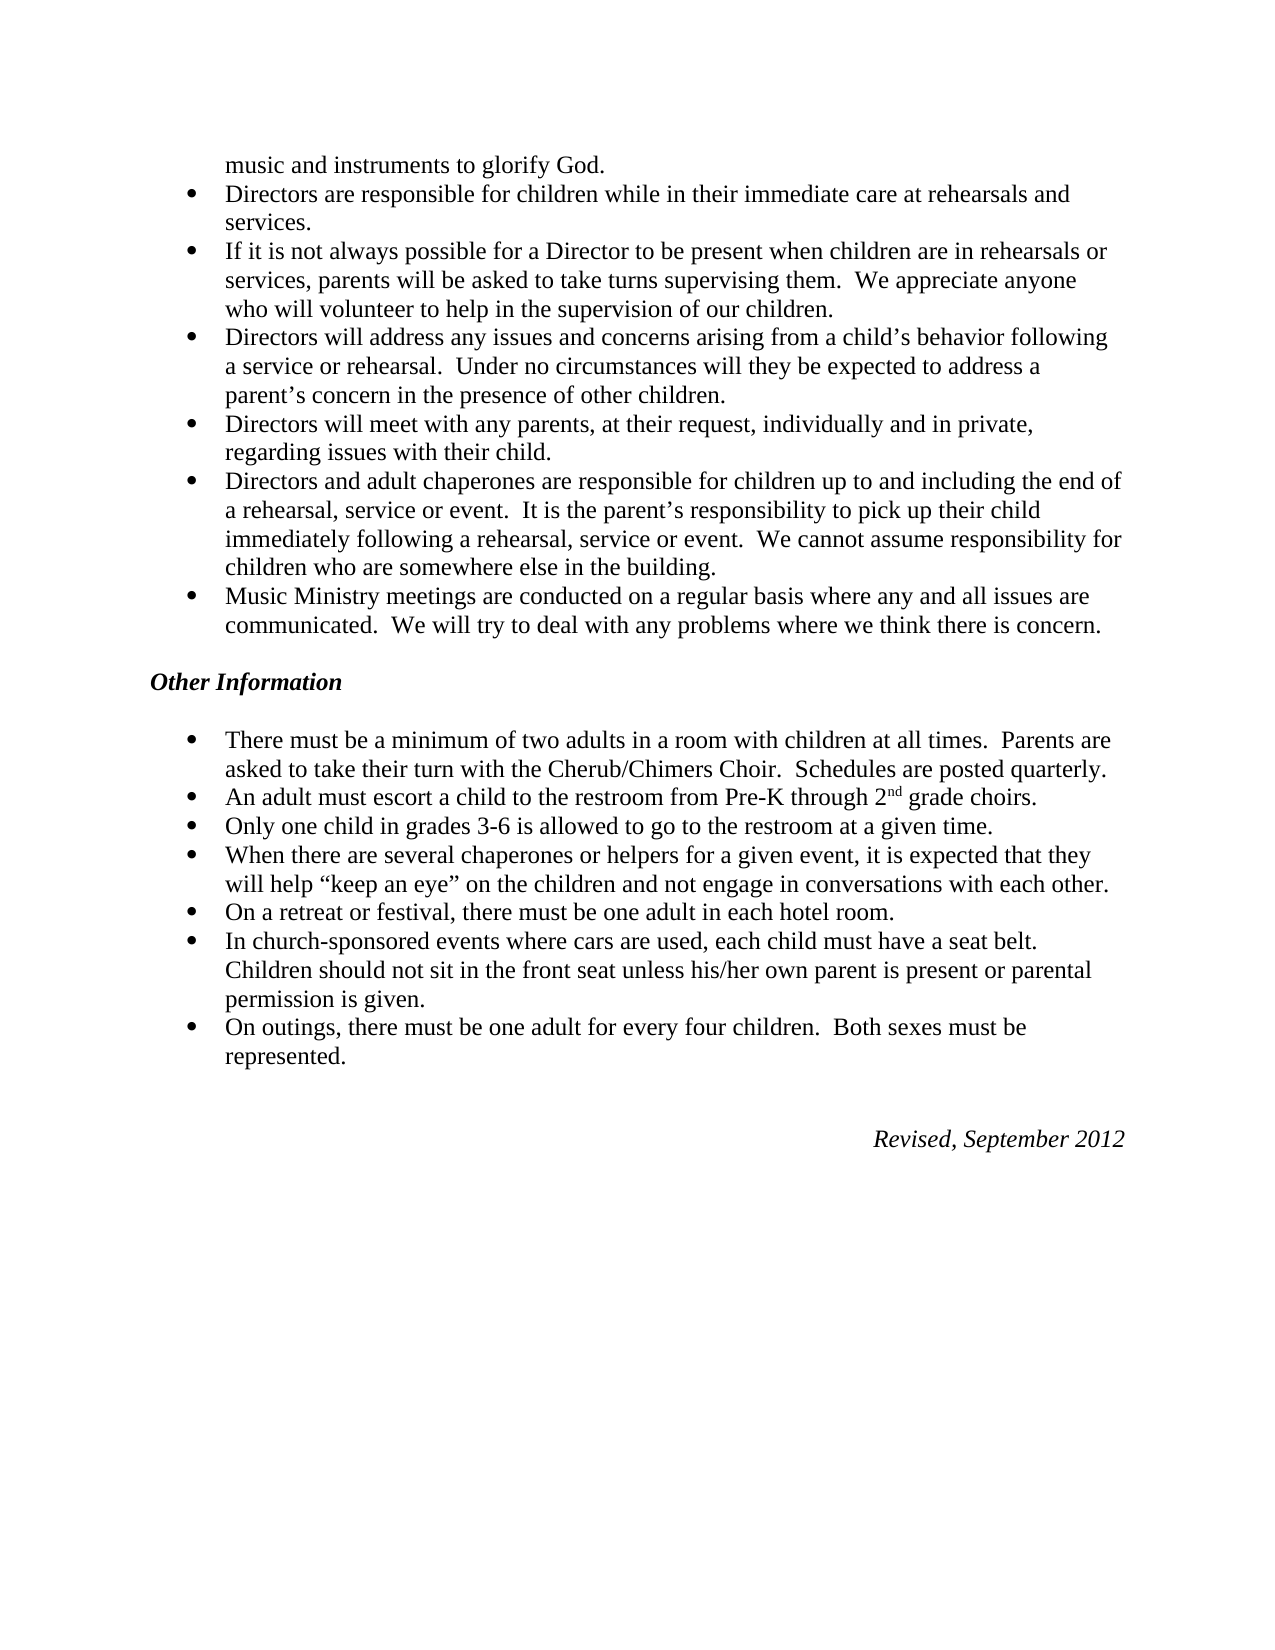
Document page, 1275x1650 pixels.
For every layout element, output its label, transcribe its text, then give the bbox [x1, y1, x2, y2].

list Directors will address any issues and concerns arising from a child’s behavior following a service or rehearsal. Under no circumstances will they be expected to address a parent’s concern in the presence of other children. [187, 322, 1125, 409]
list Directors and adult chaperones are responsible for children up to and including the end of a rehearsal, service or event. It is the parent’s responsibility to pick up their child immediately following a rehearsal, service or event. We cannot assume responsibility for children who are somewhere else in the building. [187, 466, 1125, 581]
list In church-sponsored events where cars are used, each child must have a seat belt. Children should not sit in the front seat unless his/her own parent is present or parental permission is given. [187, 926, 1125, 1012]
list If it is not always possible for a Director to be present when children are in rehearsals or services, parents will be asked to take turns supervising them. We appreciate anyone who will volunteer to help in the supervision of our children. [187, 236, 1125, 322]
list An adult must escort a child to the restroom from Pre-K through 2nd grade choirs. [187, 782, 1125, 811]
list Only one child in grades 3-6 is allowed to go to the restroom at a given time. [187, 811, 1125, 840]
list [187, 150, 1125, 179]
list Directors are responsible for children while in their immediate care at rehearsals and services. [187, 179, 1125, 236]
list On a retreat or festival, there must be one adult in each hotel room. [187, 897, 1125, 926]
list When there are several chaperones or helpers for a given event, it is expected that they will help “keep an eye” on the children and not engage in conversations with each other. [187, 840, 1125, 897]
subtitle Revised, September 2012 [150, 1124, 1125, 1152]
text Other Information [150, 667, 1125, 696]
list There must be a minimum of two adults in a room with children at all times. Parents are asked to take their turn with the Cherub/Chimers Choir. Schedules are posted quarterly. [187, 725, 1125, 782]
list On outings, there must be one adult for every four children. Both sexes must be represented. [187, 1012, 1125, 1070]
list Music Ministry meetings are conducted on a regular basis where any and all issues are communicated. We will try to deal with any problems where we think there is concern. [187, 581, 1125, 639]
list Directors will meet with any parents, at their request, individually and in private, regarding issues with their child. [187, 409, 1125, 466]
